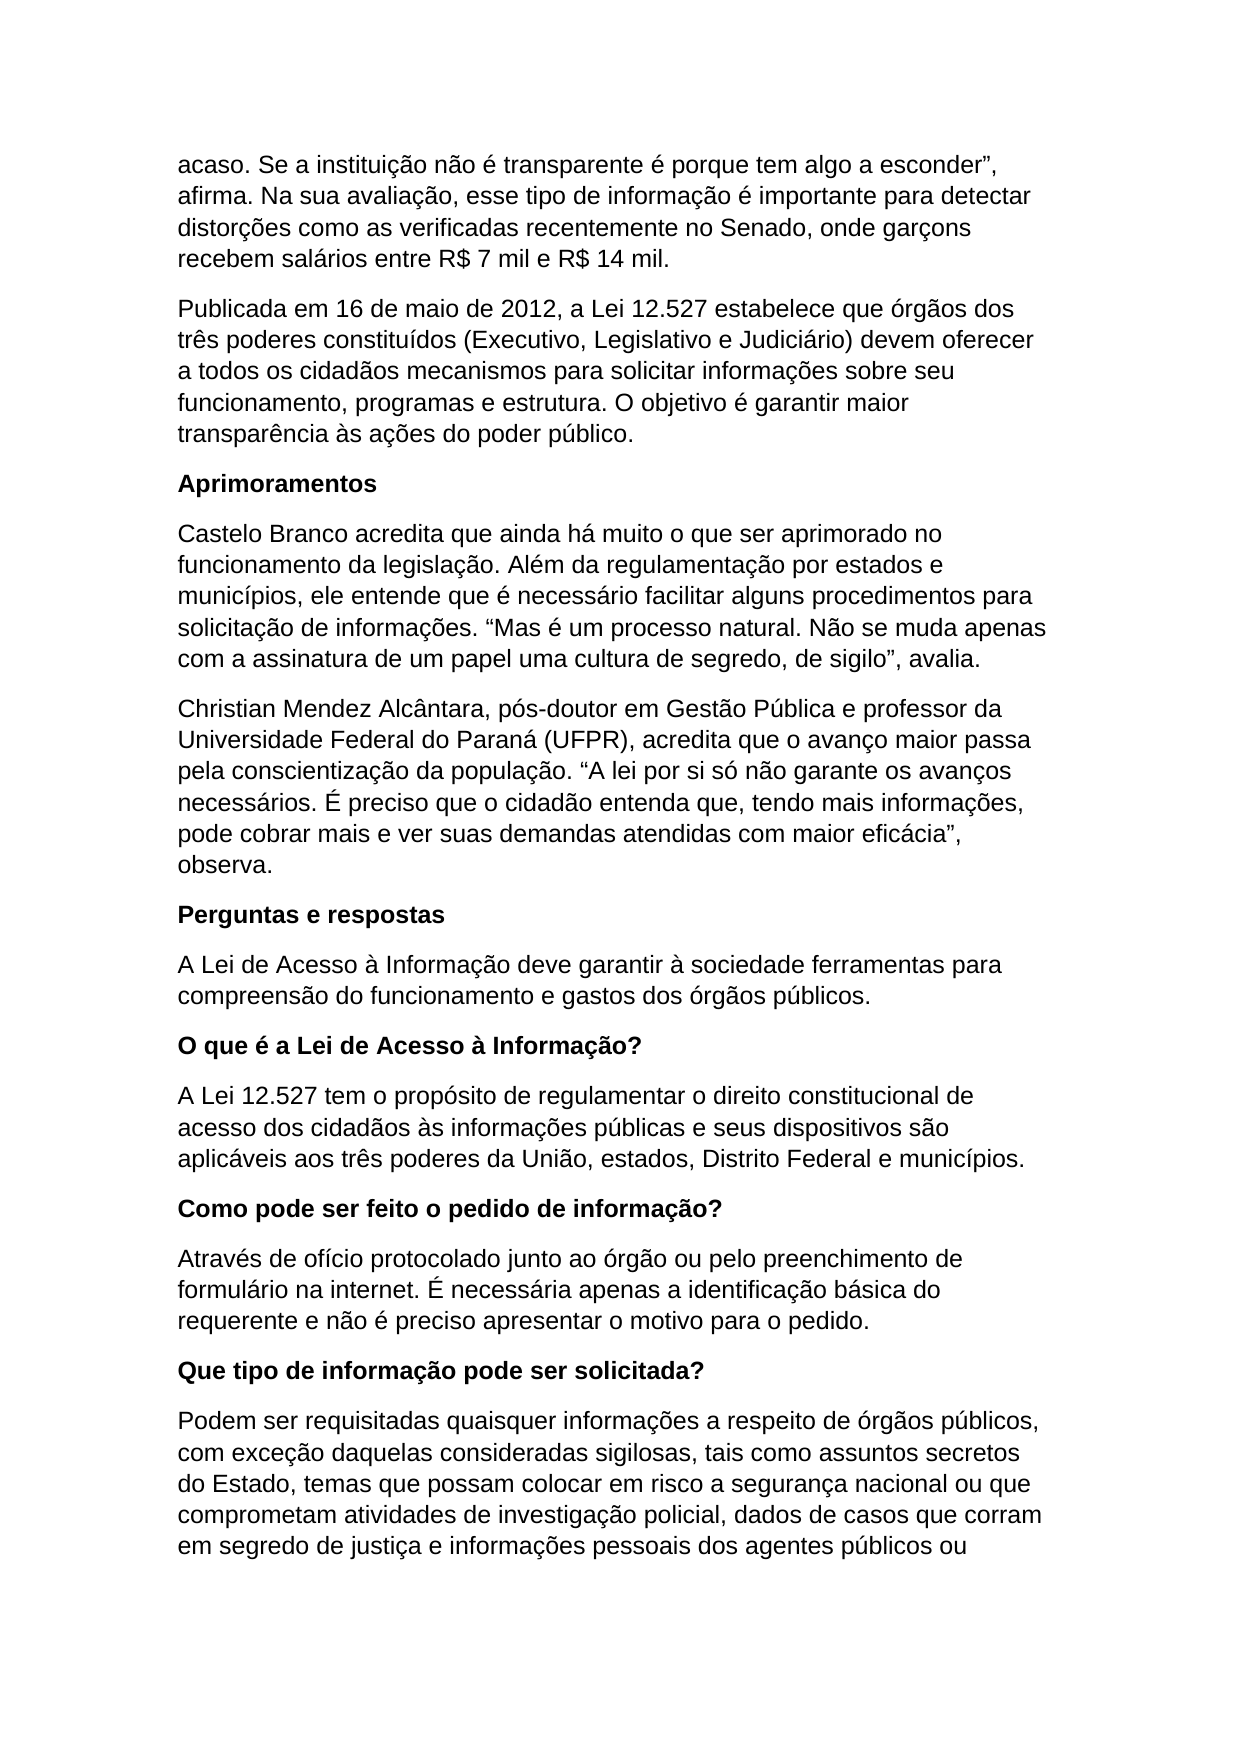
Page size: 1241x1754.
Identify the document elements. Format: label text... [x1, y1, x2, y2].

text Christian Mendez Alcântara, pós-doutor em Gestão Pública e professor da Universidade Federal do Paraná (UFPR), acredita que o avanço maior passa pela conscientização da população. “A lei por si só não garante os avanços necessários. É preciso que o cidadão entenda que, tendo mais informações, pode cobrar mais e ver suas demandas atendidas com maior eficácia”, observa. [177, 691, 1047, 879]
text Castelo Branco acredita que ainda há muito o que ser aprimorado no funcionamento da legislação. Além da regulamentação por estados e municípios, ele entende que é necessário facilitar alguns procedimentos para solicitação de informações. “Mas é um processo natural. Não se muda apenas com a assinatura de um papel uma cultura de segredo, de sigilo”, avalia. [177, 516, 1047, 673]
text Aprimoramentos [177, 466, 1047, 498]
text Perguntas e respostas [177, 898, 1047, 929]
text Que tipo de informação pode ser solicitada? [177, 1354, 1047, 1385]
text A Lei 12.527 tem o propósito de regulamentar o direito constitucional de acesso dos cidadãos às informações públicas e seus dispositivos são aplicáveis aos três poderes da União, estados, Distrito Federal e municípios. [177, 1079, 1047, 1173]
text Publicada em 16 de maio de 2012, a Lei 12.527 estabelece que órgãos dos três poderes constituídos (Executivo, Legislativo e Judiciário) devem oferecer a todos os cidadãos mecanismos para solicitar informações sobre seu funcionamento, programas e estrutura. O objetivo é garantir maior transparência às ações do poder público. [177, 291, 1047, 448]
text O que é a Lei de Acesso à Informação? [177, 1029, 1047, 1060]
text Como pode ser feito o pedido de informação? [177, 1191, 1047, 1223]
text A Lei de Acesso à Informação deve garantir à sociedade ferramentas para compreensão do funcionamento e gastos dos órgãos públicos. [177, 948, 1047, 1010]
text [177, 148, 1047, 273]
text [177, 1404, 1047, 1560]
text Através de ofício protocolado junto ao órgão ou pelo preenchimento de formulário na internet. É necessária apenas a identificação básica do requerente e não é preciso apresentar o motivo para o pedido. [177, 1241, 1047, 1335]
